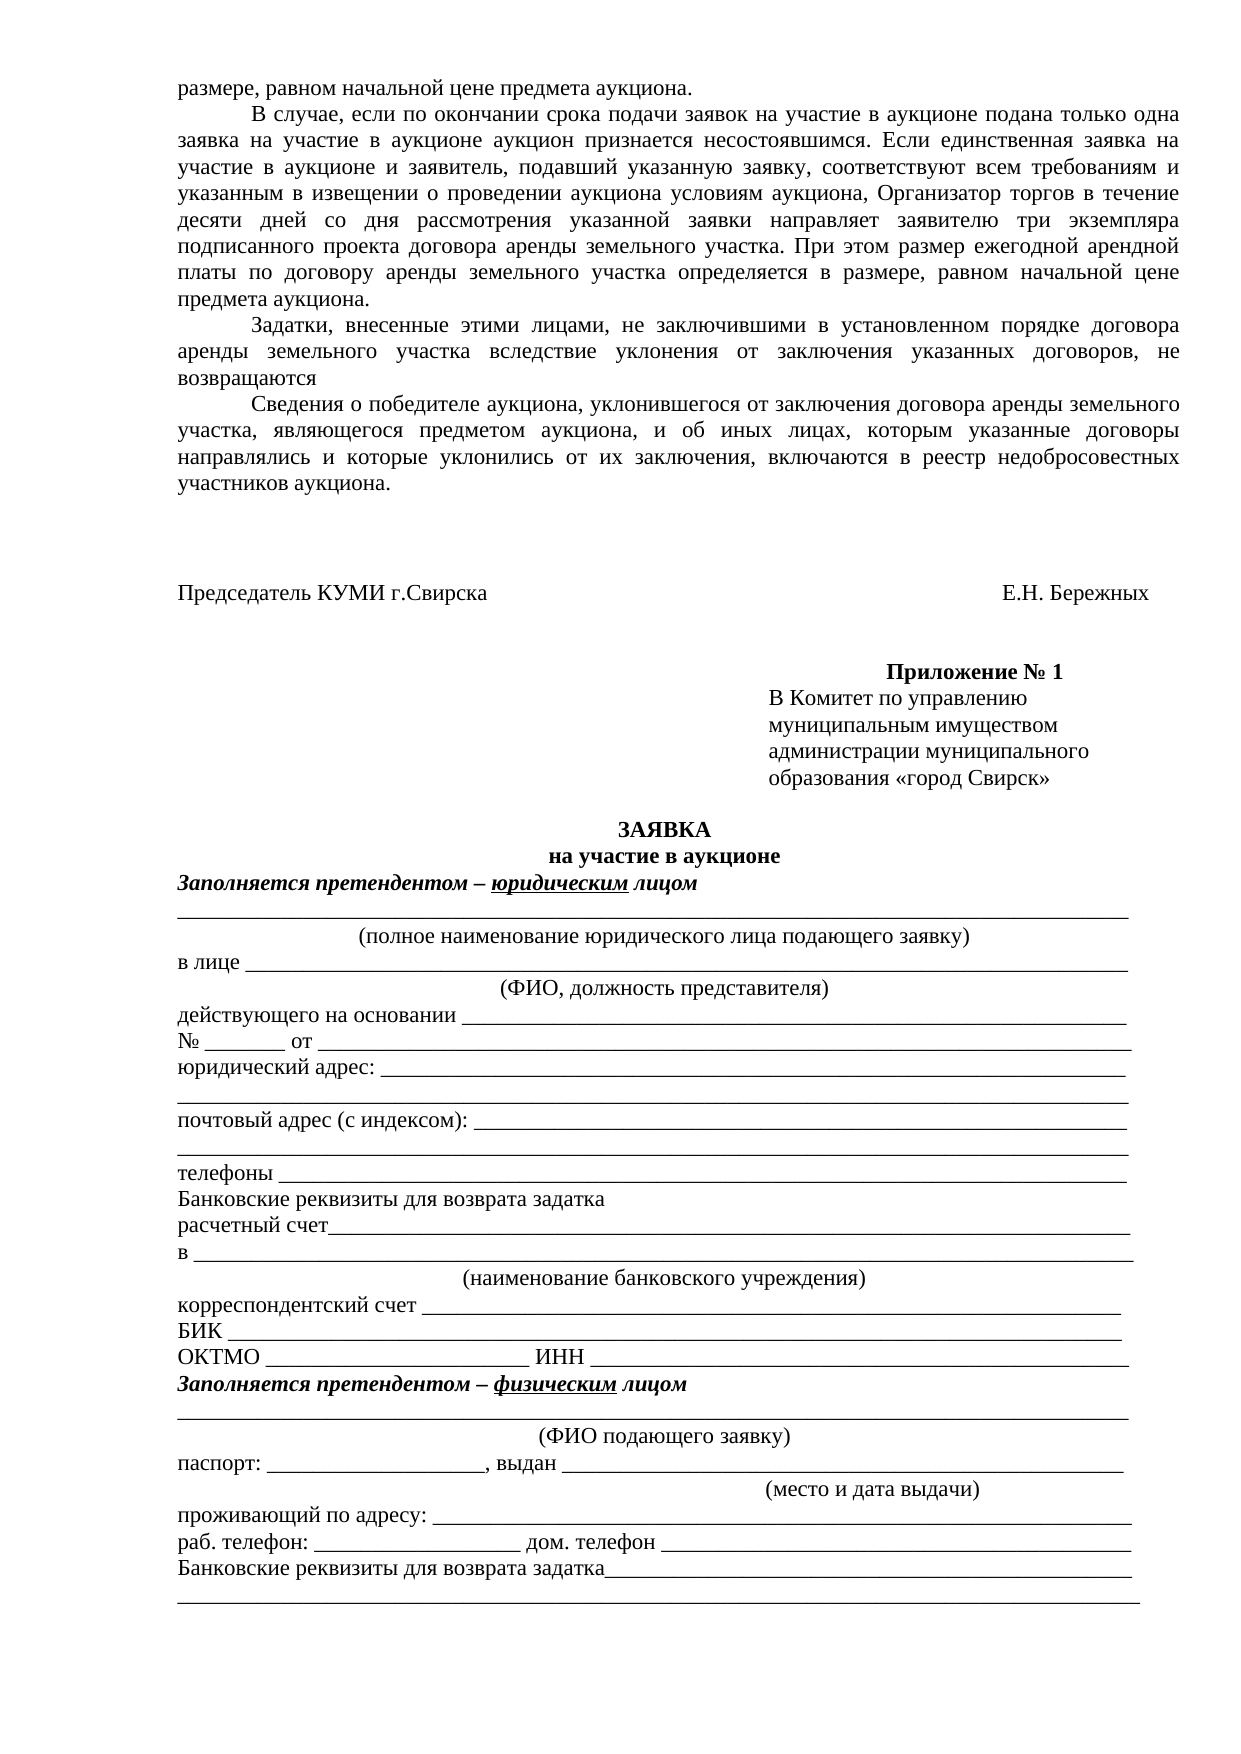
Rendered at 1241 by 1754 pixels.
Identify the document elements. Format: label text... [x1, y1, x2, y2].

text ОКТМО _______________________ ИНН _______________________________________________ [177, 1343, 1152, 1370]
text Банковские реквизиты для возврата задатка [177, 1185, 1152, 1212]
text корреспондентский счет _____________________________________________________________ [177, 1291, 1152, 1317]
text в __________________________________________________________________________________ [177, 1238, 1152, 1264]
text в лице _____________________________________________________________________________ [177, 948, 1152, 974]
text действующего на основании __________________________________________________________ [177, 1001, 1152, 1027]
text на участие в аукционе [177, 843, 1152, 869]
text № _______ от _______________________________________________________________________ [177, 1027, 1152, 1053]
text раб. телефон: __________________ дом. телефон _________________________________________ [177, 1528, 1152, 1554]
text ____________________________________________________________________________________ [177, 1581, 1152, 1607]
text Заполняется претендентом – юридическим лицом [177, 869, 1152, 895]
text паспорт: ___________________, выдан _________________________________________________ [177, 1449, 1152, 1475]
text юридический адрес: _________________________________________________________________ [177, 1053, 1152, 1080]
text В Комитет по управлению муниципальным имуществом администрации муниципального образования «город Свирск» [768, 684, 1152, 790]
text Заполняется претендентом – физическим лицом [177, 1370, 1152, 1396]
text ___________________________________________________________________________________ [177, 1396, 1152, 1422]
text ___________________________________________________________________________________ [177, 1080, 1152, 1106]
text (место и дата выдачи) [177, 1475, 1152, 1501]
text ___________________________________________________________________________________ [177, 895, 1152, 922]
text (полное наименование юридического лица подающего заявку) [177, 922, 1152, 948]
text ЗАЯВКА [177, 816, 1152, 843]
text ___________________________________________________________________________________ [177, 1132, 1152, 1159]
text проживающий по адресу: _____________________________________________________________ [177, 1501, 1152, 1528]
text (наименование банковского учреждения) [177, 1264, 1152, 1291]
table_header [177, 74, 1181, 550]
text Банковские реквизиты для возврата задатка______________________________________________ [177, 1554, 1152, 1581]
text расчетный счет______________________________________________________________________ [177, 1212, 1152, 1238]
text Приложение № 1 [177, 658, 1152, 684]
text телефоны __________________________________________________________________________ [177, 1159, 1152, 1185]
text почтовый адрес (с индексом): _________________________________________________________ [177, 1106, 1152, 1132]
text Председатель КУМИ г.Свирска Е.Н. Бережных [177, 579, 1152, 605]
text (ФИО, должность представителя) [177, 974, 1152, 1001]
text (ФИО подающего заявку) [177, 1422, 1152, 1449]
text БИК ______________________________________________________________________________ [177, 1317, 1152, 1343]
